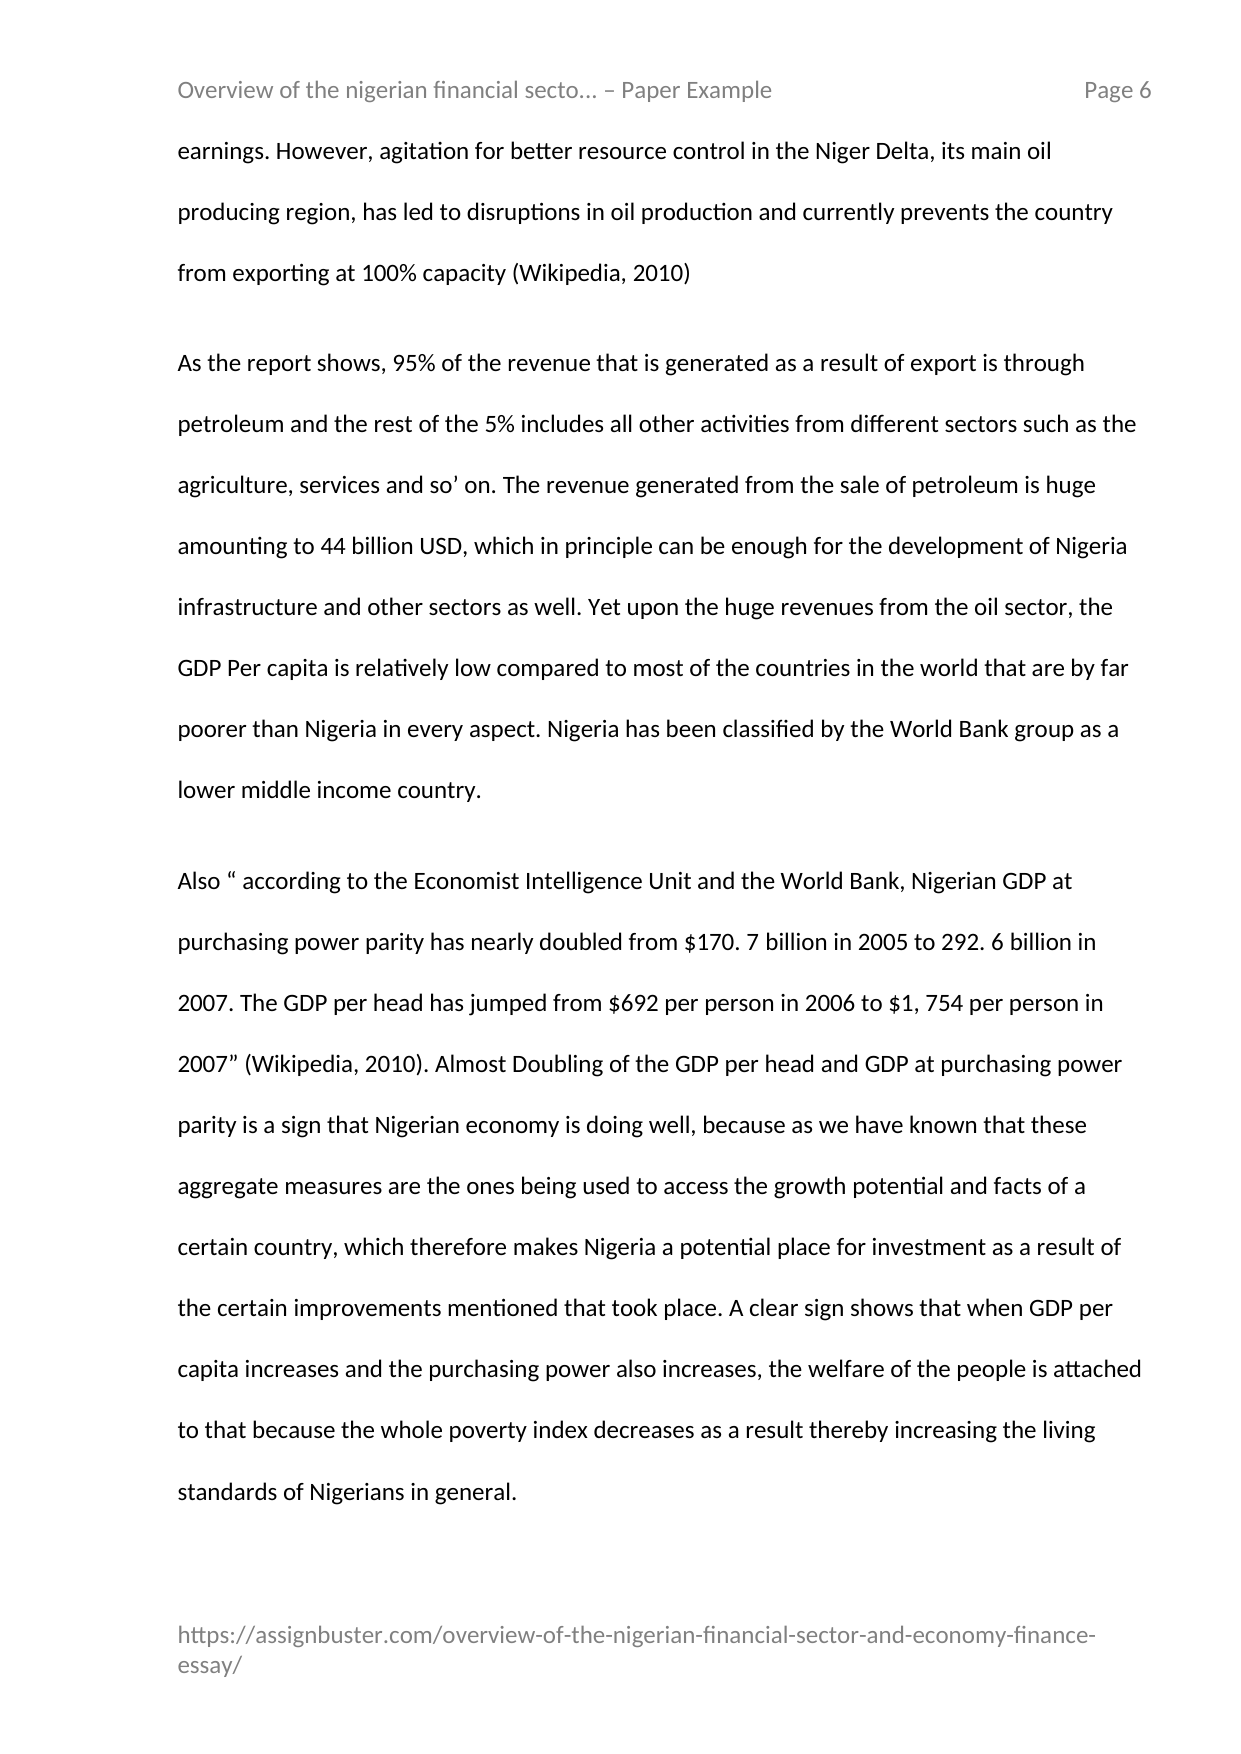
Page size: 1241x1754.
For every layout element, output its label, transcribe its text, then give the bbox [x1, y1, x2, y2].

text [177, 135, 1152, 287]
text Also “ according to the Economist Intelligence Unit and the World Bank, Nigerian GDP at purchasing power parity has nearly doubled from $170. 7 billion in 2005 to 292. 6 billion in 2007. The GDP per head has jumped from $692 per person in 2006 to $1, 754 per person in 2007” (Wikipedia, 2010). Almost Doubling of the GDP per head and GDP at purchasing power parity is a sign that Nigerian economy is doing well, because as we have known that these aggregate measures are the ones being used to access the growth potential and facts of a certain country, which therefore makes Nigeria a potential place for investment as a result of the certain improvements mentioned that took place. A clear sign shows that when GDP per capita increases and the purchasing power also increases, the welfare of the people is attached to that because the whole poverty index decreases as a result thereby increasing the living standards of Nigerians in general. [177, 865, 1152, 1506]
text As the report shows, 95% of the revenue that is generated as a result of export is through petroleum and the rest of the 5% includes all other activities from different sectors such as the agriculture, services and so’ on. The revenue generated from the sale of petroleum is huge amounting to 44 billion USD, which in principle can be enough for the development of Nigeria infrastructure and other sectors as well. Yet upon the huge revenues from the oil sector, the GDP Per capita is relatively low compared to most of the countries in the world that are by far poorer than Nigeria in every aspect. Nigeria has been classified by the World Bank group as a lower middle income country. [177, 347, 1152, 805]
